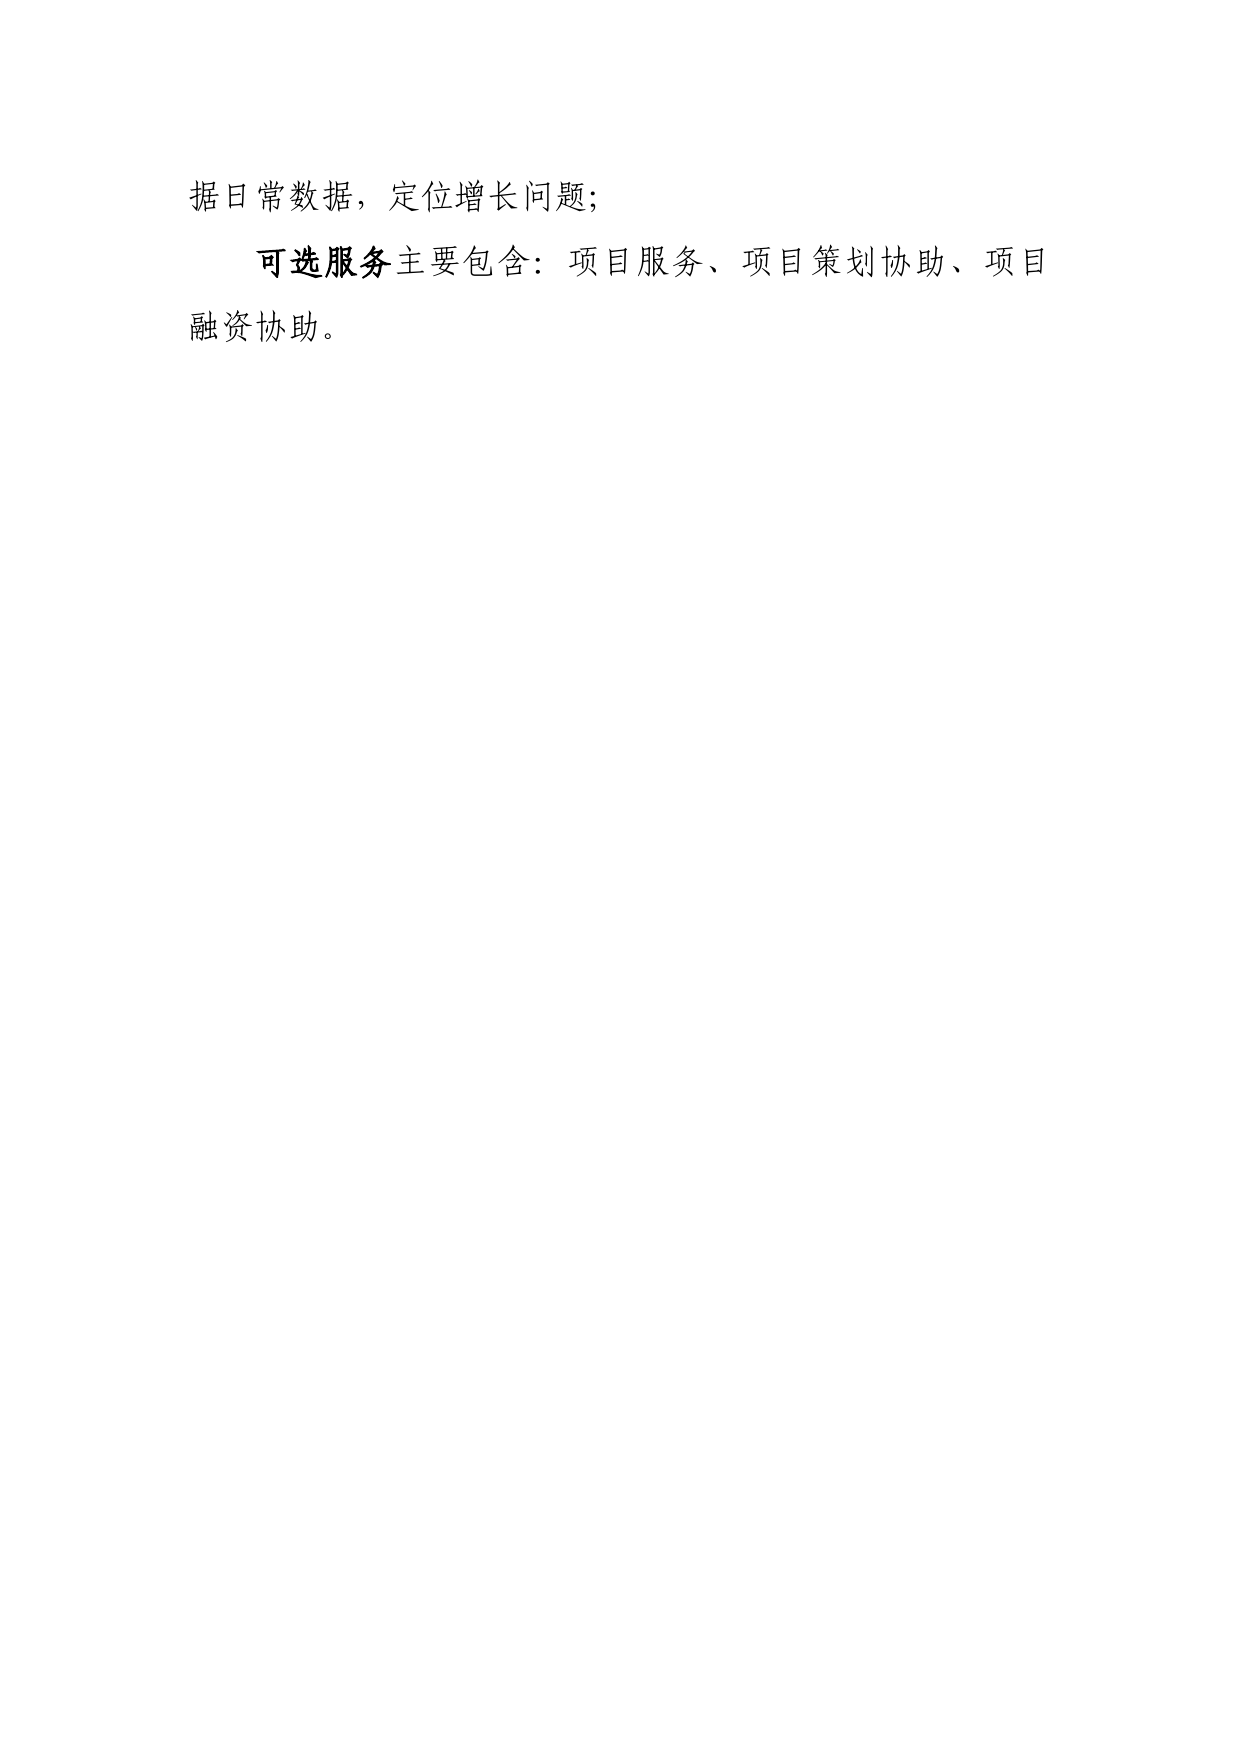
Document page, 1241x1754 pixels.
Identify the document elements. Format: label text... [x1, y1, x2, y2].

list 可选服务主要包含：项目服务、项目策划协助、项目融资协助。 [187, 227, 1053, 357]
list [187, 162, 1053, 227]
